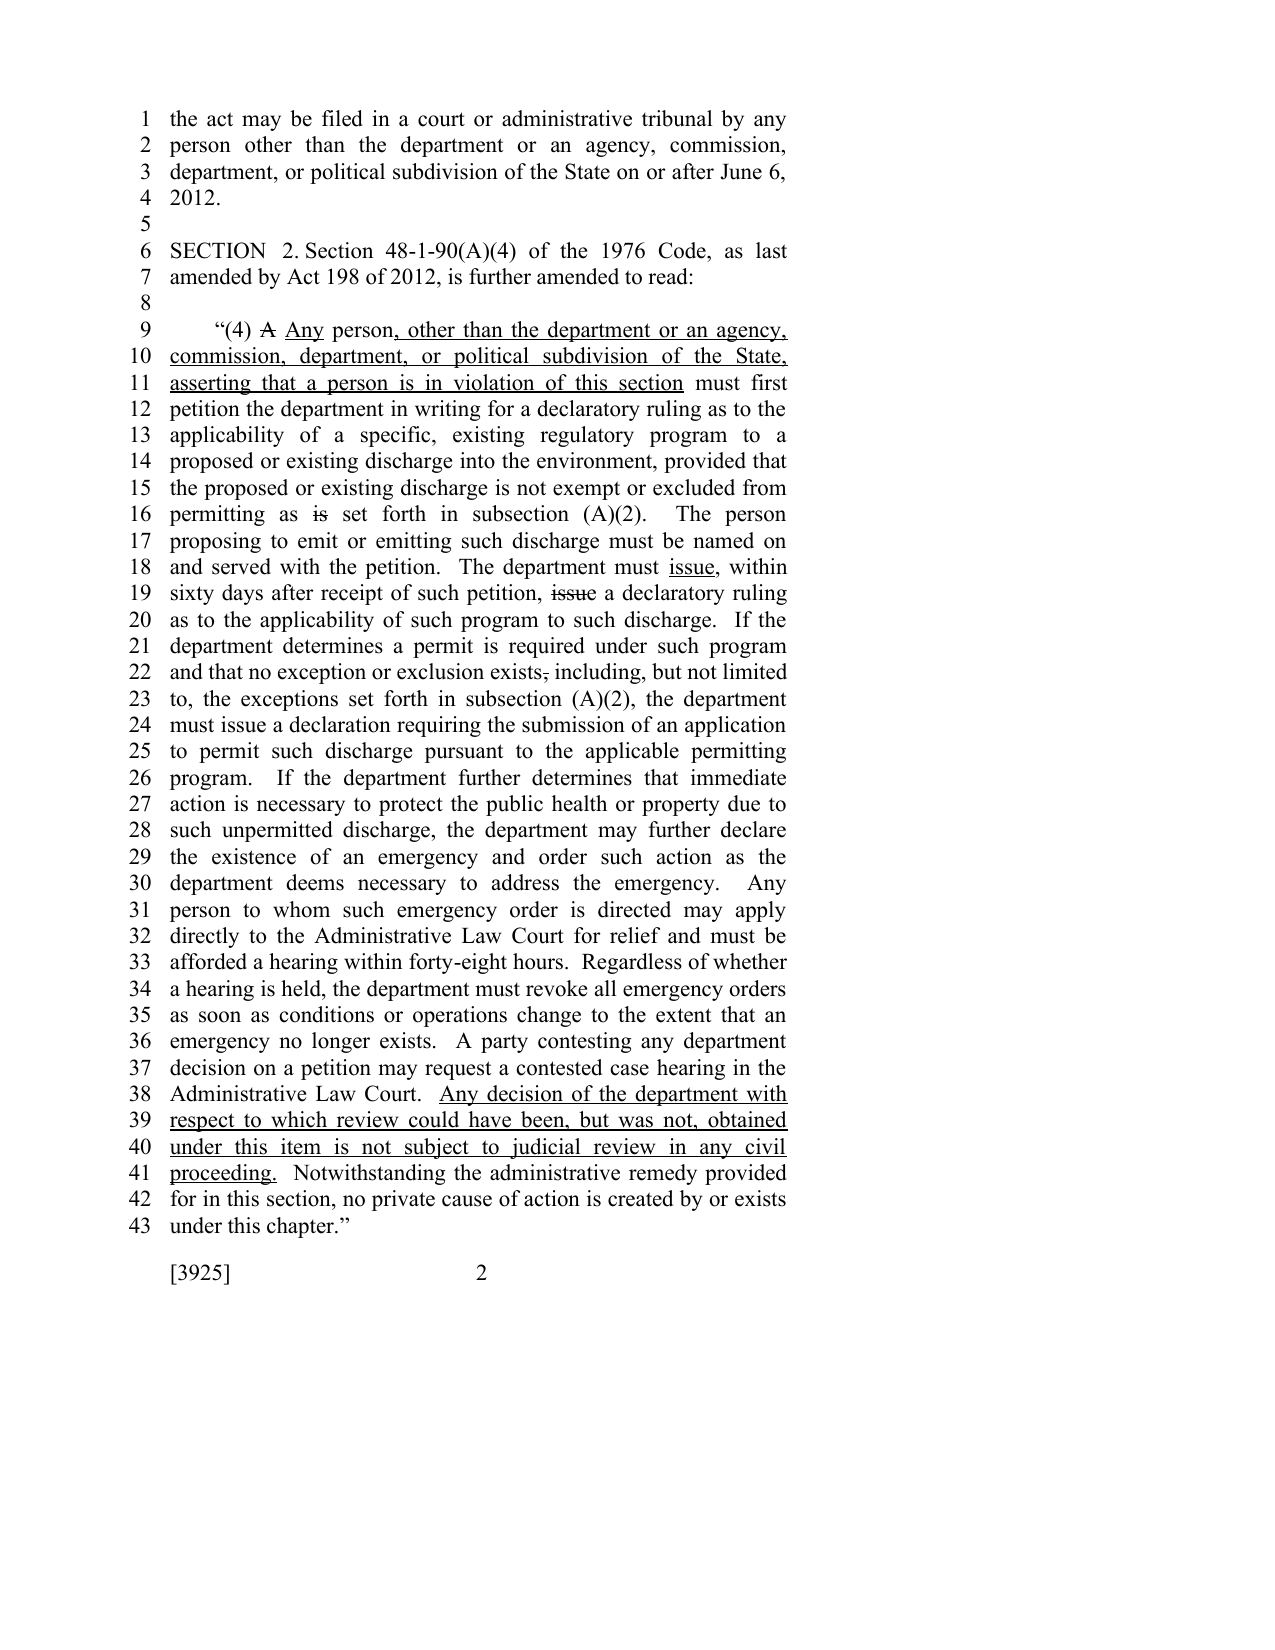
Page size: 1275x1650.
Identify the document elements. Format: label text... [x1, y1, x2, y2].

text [169, 105, 787, 210]
text SECTION 2. Section 48-1-90(A)(4) of the 1976 Code, as last amended by Act 198 of 2012, is further amended to read: [169, 237, 787, 289]
text “(4) A Any person, other than the department or an agency, commission, department, or political subdivision of the State, asserting that a person is in violation of this section must first petition the department in writing for a declaratory ruling as to the applicability of a specific, existing regulatory program to a proposed or existing discharge into the environment, provided that the proposed or existing discharge is not exempt or excluded from permitting as is set forth in subsection (A)(2). The person proposing to emit or emitting such discharge must be named on and served with the petition. The department must issue, within sixty days after receipt of such petition, issue a declaratory ruling as to the applicability of such program to such discharge. If the department determines a permit is required under such program and that no exception or exclusion exists, including, but not limited to, the exceptions set forth in subsection (A)(2), the department must issue a declaration requiring the submission of an application to permit such discharge pursuant to the applicable permitting program. If the department further determines that immediate action is necessary to protect the public health or property due to such unpermitted discharge, the department may further declare the existence of an emergency and order such action as the department deems necessary to address the emergency. Any person to whom such emergency order is directed may apply directly to the Administrative Law Court for relief and must be afforded a hearing within forty-eight hours. Regardless of whether a hearing is held, the department must revoke all emergency orders as soon as conditions or operations change to the extent that an emergency no longer exists. A party contesting any department decision on a petition may request a contested case hearing in the Administrative Law Court. Any decision of the department with respect to which review could have been, but was not, obtained under this item is not subject to judicial review in any civil proceeding. Notwithstanding the administrative remedy provided for in this section, no private cause of action is created by or exists under this chapter.” [169, 366, 787, 1129]
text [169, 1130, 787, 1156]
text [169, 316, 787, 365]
